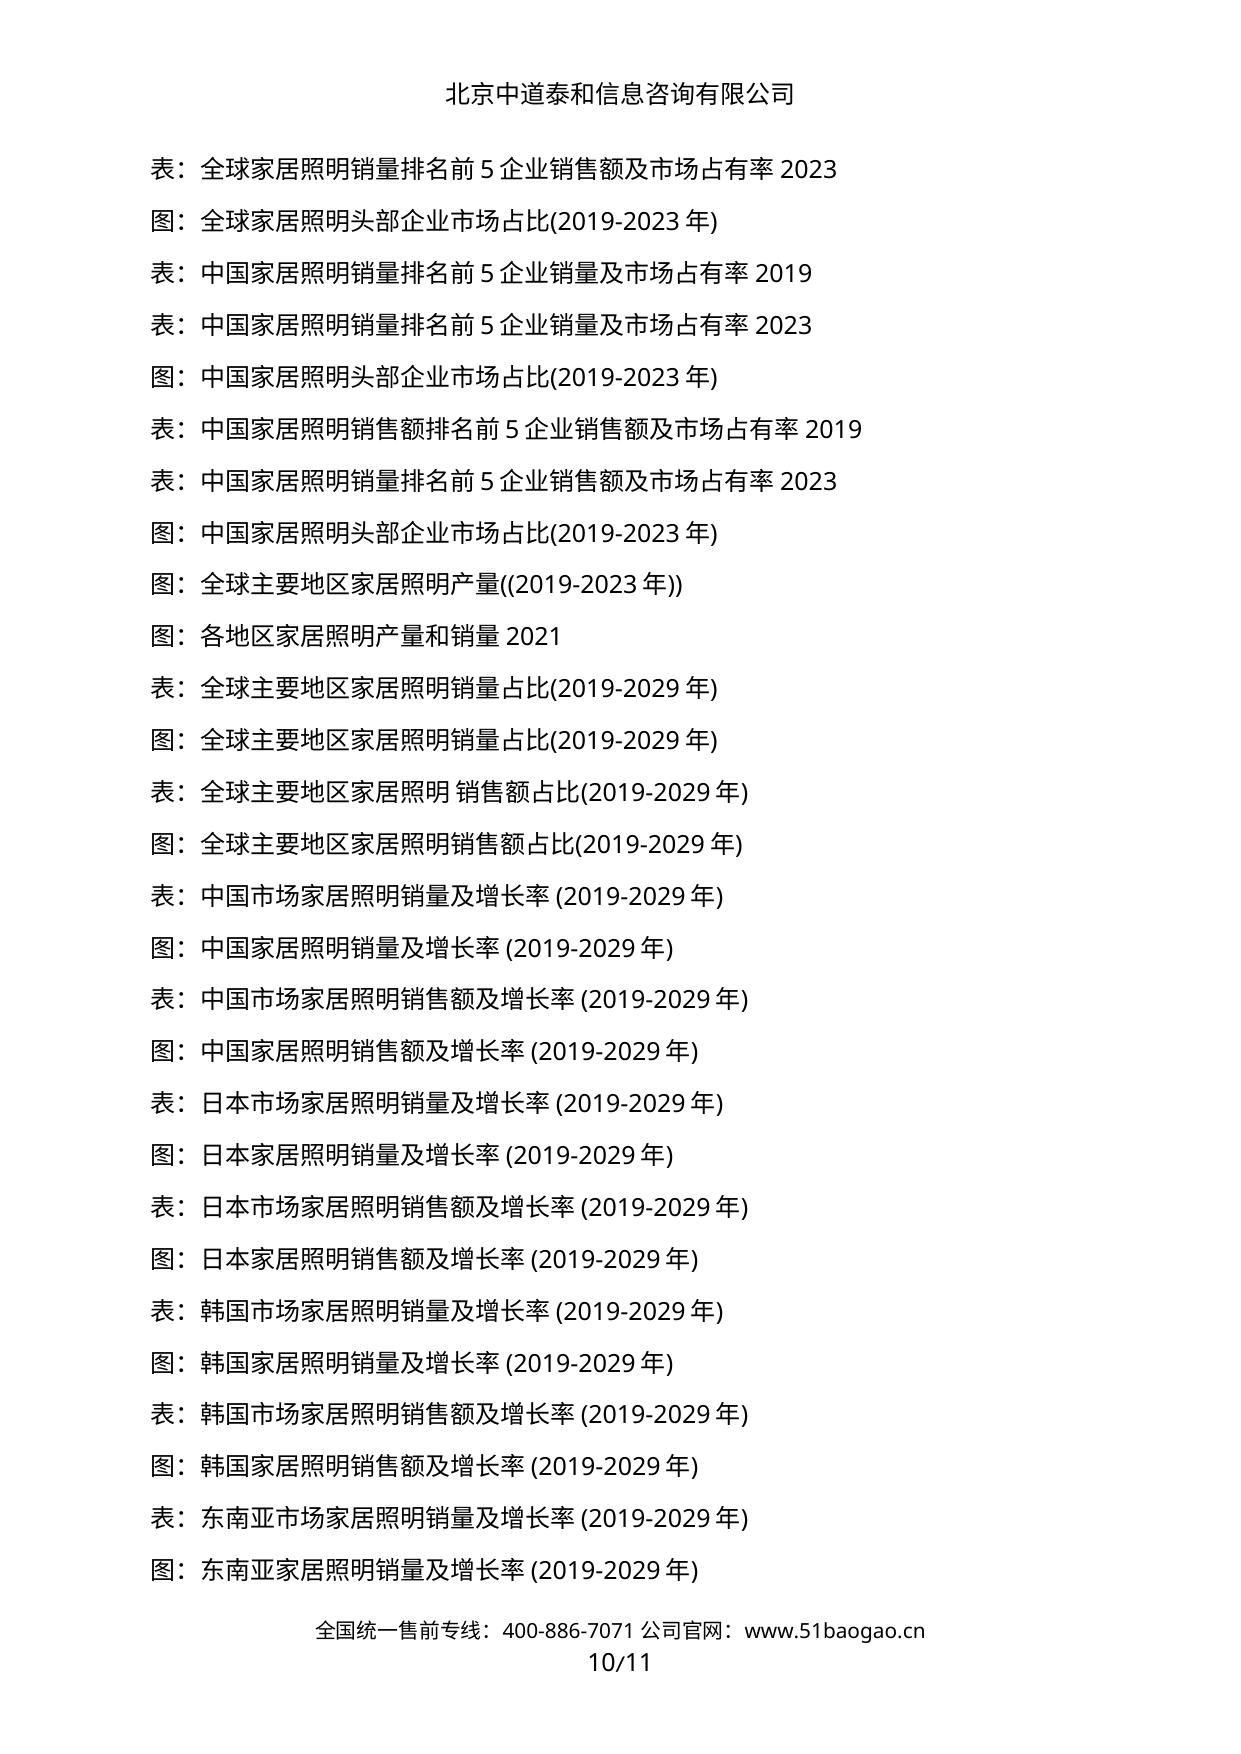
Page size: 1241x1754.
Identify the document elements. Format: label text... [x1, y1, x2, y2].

text 图：全球主要地区家居照明产量((2019-2023年)) [150, 565, 1090, 601]
text 图：全球主要地区家居照明销量占比(2019-2029年) [150, 721, 1090, 757]
text 表：韩国市场家居照明销量及增长率 (2019-2029年) [150, 1291, 1090, 1327]
text 图：全球主要地区家居照明销售额占比(2019-2029年) [150, 824, 1090, 861]
text 图：韩国家居照明销售额及增长率 (2019-2029年) [150, 1447, 1090, 1483]
text 图：各地区家居照明产量和销量 2021 [150, 617, 1090, 653]
text 表：东南亚市场家居照明销量及增长率 (2019-2029年) [150, 1499, 1090, 1535]
text 图：韩国家居照明销量及增长率 (2019-2029年) [150, 1343, 1090, 1379]
text 表：韩国市场家居照明销售额及增长率 (2019-2029年) [150, 1395, 1090, 1431]
text 表：日本市场家居照明销量及增长率 (2019-2029年) [150, 1084, 1090, 1120]
text 表：中国家居照明销售额排名前5企业销售额及市场占有率 2019 [150, 409, 1090, 446]
text 图：日本家居照明销量及增长率 (2019-2029年) [150, 1136, 1090, 1172]
text 图：中国家居照明销量及增长率 (2019-2029年) [150, 928, 1090, 964]
text 表：中国家居照明销量排名前5企业销售额及市场占有率 2023 [150, 461, 1090, 497]
text 图：东南亚家居照明销量及增长率 (2019-2029年) [150, 1551, 1090, 1587]
text 表：中国家居照明销量排名前5企业销量及市场占有率 2023 [150, 306, 1090, 342]
text 图：中国家居照明销售额及增长率 (2019-2029年) [150, 1032, 1090, 1068]
text 图：中国家居照明头部企业市场占比(2019-2023年) [150, 357, 1090, 394]
text 图：日本家居照明销售额及增长率 (2019-2029年) [150, 1239, 1090, 1276]
text 表：中国市场家居照明销量及增长率 (2019-2029年) [150, 876, 1090, 912]
text 表：中国家居照明销量排名前5企业销量及市场占有率 2019 [150, 254, 1090, 290]
text 表：中国市场家居照明销售额及增长率 (2019-2029年) [150, 980, 1090, 1016]
text 图：中国家居照明头部企业市场占比(2019-2023年) [150, 513, 1090, 549]
text 表：全球家居照明销量排名前5企业销售额及市场占有率 2023 [150, 150, 1090, 186]
text 表：全球主要地区家居照明销量占比(2019-2029年) [150, 669, 1090, 705]
text 表：全球主要地区家居照明 销售额占比(2019-2029年) [150, 772, 1090, 809]
text 表：日本市场家居照明销售额及增长率 (2019-2029年) [150, 1187, 1090, 1224]
text 图：全球家居照明头部企业市场占比(2019-2023年) [150, 202, 1090, 238]
